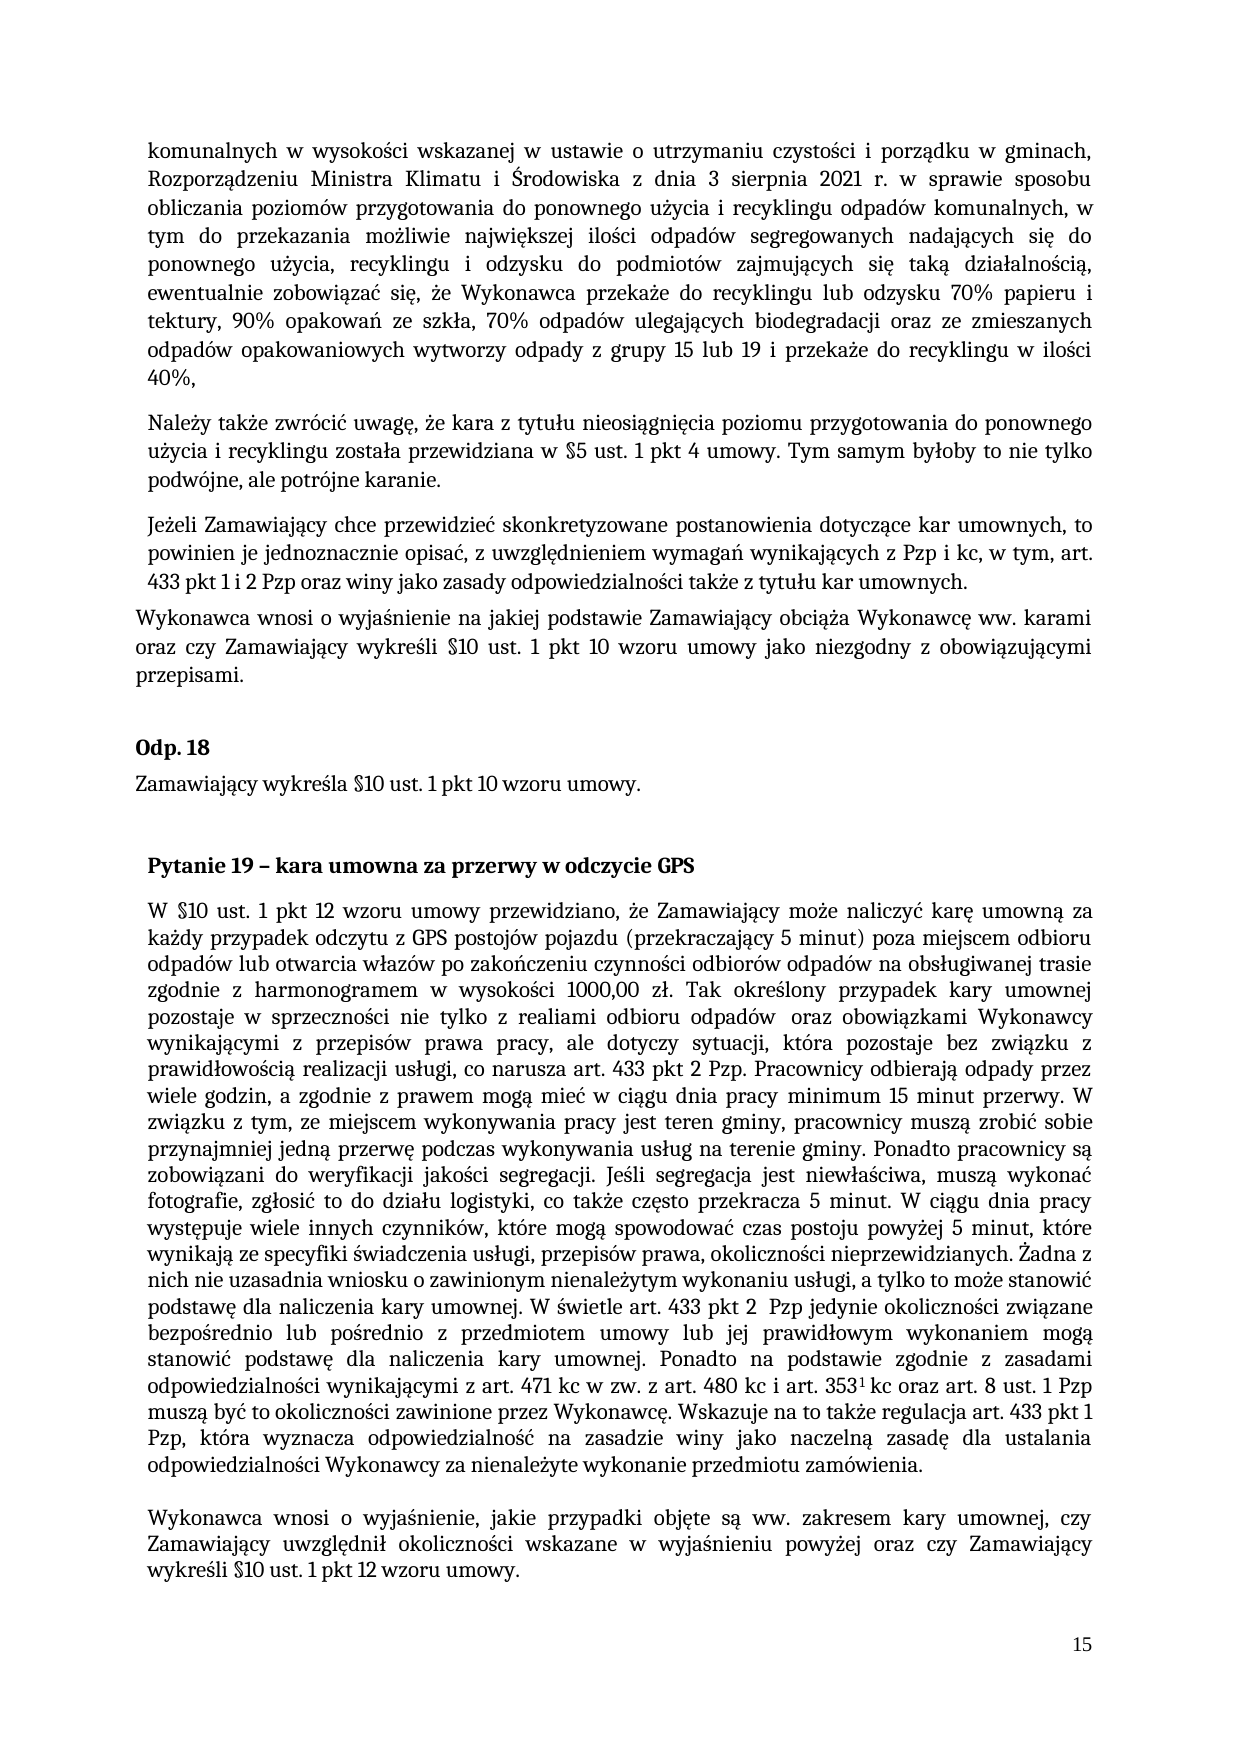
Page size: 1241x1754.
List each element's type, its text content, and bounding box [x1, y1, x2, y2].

text Zamawiający wykreśla §10 ust. 1 pkt 10 wzoru umowy. [135, 771, 1093, 798]
text Należy także zwrócić uwagę, że kara z tytułu nieosiągnięcia poziomu przygotowania do ponownego użycia i recyklingu została przewidziana w §5 ust. 1 pkt 4 umowy. Tym samym byłoby to nie tylko podwójne, ale potrójne karanie. [147, 409, 1093, 493]
text Wykonawca wnosi o wyjaśnienie, jakie przypadki objęte są ww. zakresem kary umownej, czy Zamawiający uwzględnił okoliczności wskazane w wyjaśnieniu powyżej oraz czy Zamawiający wykreśli §10 ust. 1 pkt 12 wzoru umowy. [147, 1504, 1093, 1583]
text Odp. 18 [135, 735, 1093, 761]
text W §10 ust. 1 pkt 12 wzoru umowy przewidziano, że Zamawiający może naliczyć karę umowną za każdy przypadek odczytu z GPS postojów pojazdu (przekraczający 5 minut) poza miejscem odbioru odpadów lub otwarcia włazów po zakończeniu czynności odbiorów odpadów na obsługiwanej trasie zgodnie z harmonogramem w wysokości 1000,00 zł. Tak określony przypadek kary umownej pozostaje w sprzeczności nie tylko z realiami odbioru odpadów oraz obowiązkami Wykonawcy wynikającymi z przepisów prawa pracy, ale dotyczy sytuacji, która pozostaje bez związku z prawidłowością realizacji usługi, co narusza art. 433 pkt 2 Pzp. Pracownicy odbierają odpady przez wiele godzin, a zgodnie z prawem mogą mieć w ciągu dnia pracy minimum 15 minut przerwy. W związku z tym, ze miejscem wykonywania pracy jest teren gminy, pracownicy muszą zrobić sobie przynajmniej jedną przerwę podczas wykonywania usług na terenie gminy. Ponadto pracownicy są zobowiązani do weryfikacji jakości segregacji. Jeśli segregacja jest niewłaściwa, muszą wykonać fotografie, zgłosić to do działu logistyki, co także często przekracza 5 minut. W ciągu dnia pracy występuje wiele innych czynników, które mogą spowodować czas postoju powyżej 5 minut, które wynikają ze specyfiki świadczenia usługi, przepisów prawa, okoliczności nieprzewidzianych. Żadna z nich nie uzasadnia wniosku o zawinionym nienależytym wykonaniu usługi, a tylko to może stanowić podstawę dla naliczenia kary umownej. W świetle art. 433 pkt 2 Pzp jedynie okoliczności związane bezpośrednio lub pośrednio z przedmiotem umowy lub jej prawidłowym wykonaniem mogą stanowić podstawę dla naliczenia kary umownej. Ponadto na podstawie zgodnie z zasadami odpowiedzialności wynikającymi z art. 471 kc w zw. z art. 480 kc i art. 3531 kc oraz art. 8 ust. 1 Pzp muszą być to okoliczności zawinione przez Wykonawcę. Wskazuje na to także regulacja art. 433 pkt 1 Pzp, która wyznacza odpowiedzialność na zasadzie winy jako naczelną zasadę dla ustalania odpowiedzialności Wykonawcy za nienależyte wykonanie przedmiotu zamówienia. [147, 898, 1093, 1478]
text Jeżeli Zamawiający chce przewidzieć skonkretyzowane postanowienia dotyczące kar umownych, to powinien je jednoznacznie opisać, z uwzględnieniem wymagań wynikających z Pzp i kc, w tym, art. 433 pkt 1 i 2 Pzp oraz winy jako zasady odpowiedzialności także z tytułu kar umownych. [147, 512, 1093, 595]
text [147, 137, 1093, 391]
subtitle Pytanie 19 – kara umowna za przerwy w odczycie GPS [147, 853, 1107, 879]
text Wykonawca wnosi o wyjaśnienie na jakiej podstawie Zamawiający obciąża Wykonawcę ww. karami oraz czy Zamawiający wykreśli §10 ust. 1 pkt 10 wzoru umowy jako niezgodny z obowiązującymi przepisami. [135, 605, 1093, 688]
